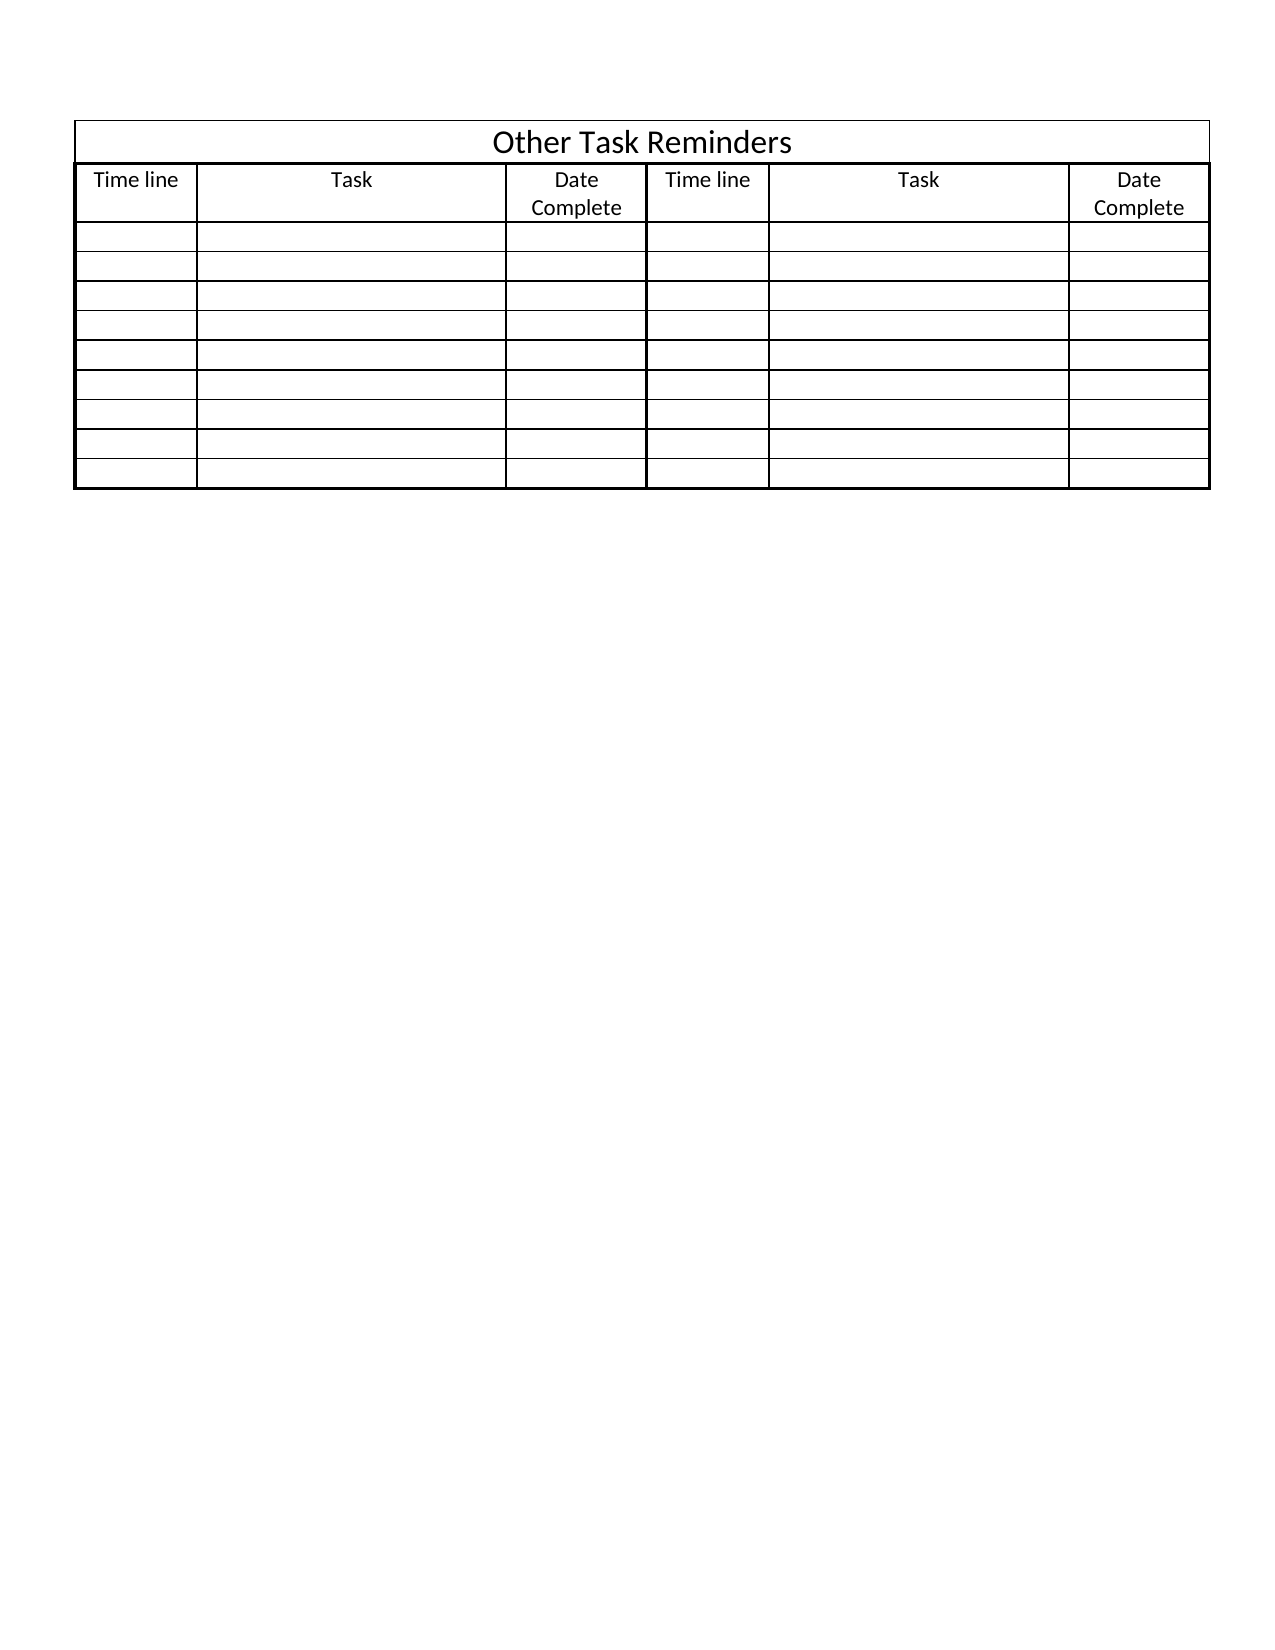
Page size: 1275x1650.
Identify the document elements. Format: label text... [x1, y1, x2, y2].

table_cell [198, 341, 505, 369]
table_cell [198, 371, 505, 398]
table_cell [770, 430, 1068, 458]
table_cell [1070, 400, 1208, 428]
table_cell [770, 223, 1068, 251]
table_cell [198, 223, 505, 251]
table_cell [507, 341, 645, 369]
table_cell Time line [648, 165, 768, 221]
table_cell [77, 223, 196, 251]
table_cell [648, 430, 768, 458]
table_cell [648, 341, 768, 369]
table_cell [648, 459, 768, 487]
table_cell [770, 459, 1068, 487]
table_cell [1070, 252, 1208, 280]
table_cell [648, 371, 768, 398]
table_cell [648, 282, 768, 310]
table_cell [1070, 459, 1208, 487]
table_cell [507, 371, 645, 398]
table_cell Task [770, 165, 1068, 221]
table_cell [198, 459, 505, 487]
table_header Other Task Reminders [76, 121, 1209, 162]
table_cell [77, 430, 196, 458]
table_cell [770, 252, 1068, 280]
table_cell Date Complete [1070, 165, 1208, 221]
table_cell [507, 282, 645, 310]
table_cell [770, 341, 1068, 369]
table_cell Task [198, 165, 505, 221]
table_cell [1070, 223, 1208, 251]
table_cell [507, 252, 645, 280]
table_cell [198, 400, 505, 428]
table_cell [198, 430, 505, 458]
table_cell [770, 311, 1068, 339]
table_cell [1070, 311, 1208, 339]
table_cell [77, 459, 196, 487]
table_cell [648, 400, 768, 428]
table_cell [198, 252, 505, 280]
table_cell [507, 459, 645, 487]
table_cell Time line [77, 165, 196, 221]
table_cell [1070, 341, 1208, 369]
table_cell [1070, 282, 1208, 310]
table_cell [77, 371, 196, 398]
table_cell [507, 311, 645, 339]
table_cell [770, 400, 1068, 428]
table_cell [77, 252, 196, 280]
table_cell [1070, 371, 1208, 398]
table_cell [77, 400, 196, 428]
table_cell [770, 282, 1068, 310]
table_cell [648, 223, 768, 251]
table_cell Date Complete [507, 165, 645, 221]
table_cell [507, 223, 645, 251]
table_cell [648, 311, 768, 339]
table_cell [77, 282, 196, 310]
table_cell [1070, 430, 1208, 458]
table_cell [507, 400, 645, 428]
table_cell [507, 430, 645, 458]
table_cell [770, 371, 1068, 398]
table_cell [198, 311, 505, 339]
table_cell [648, 252, 768, 280]
table_cell [77, 341, 196, 369]
table_cell [198, 282, 505, 310]
table_cell [77, 311, 196, 339]
